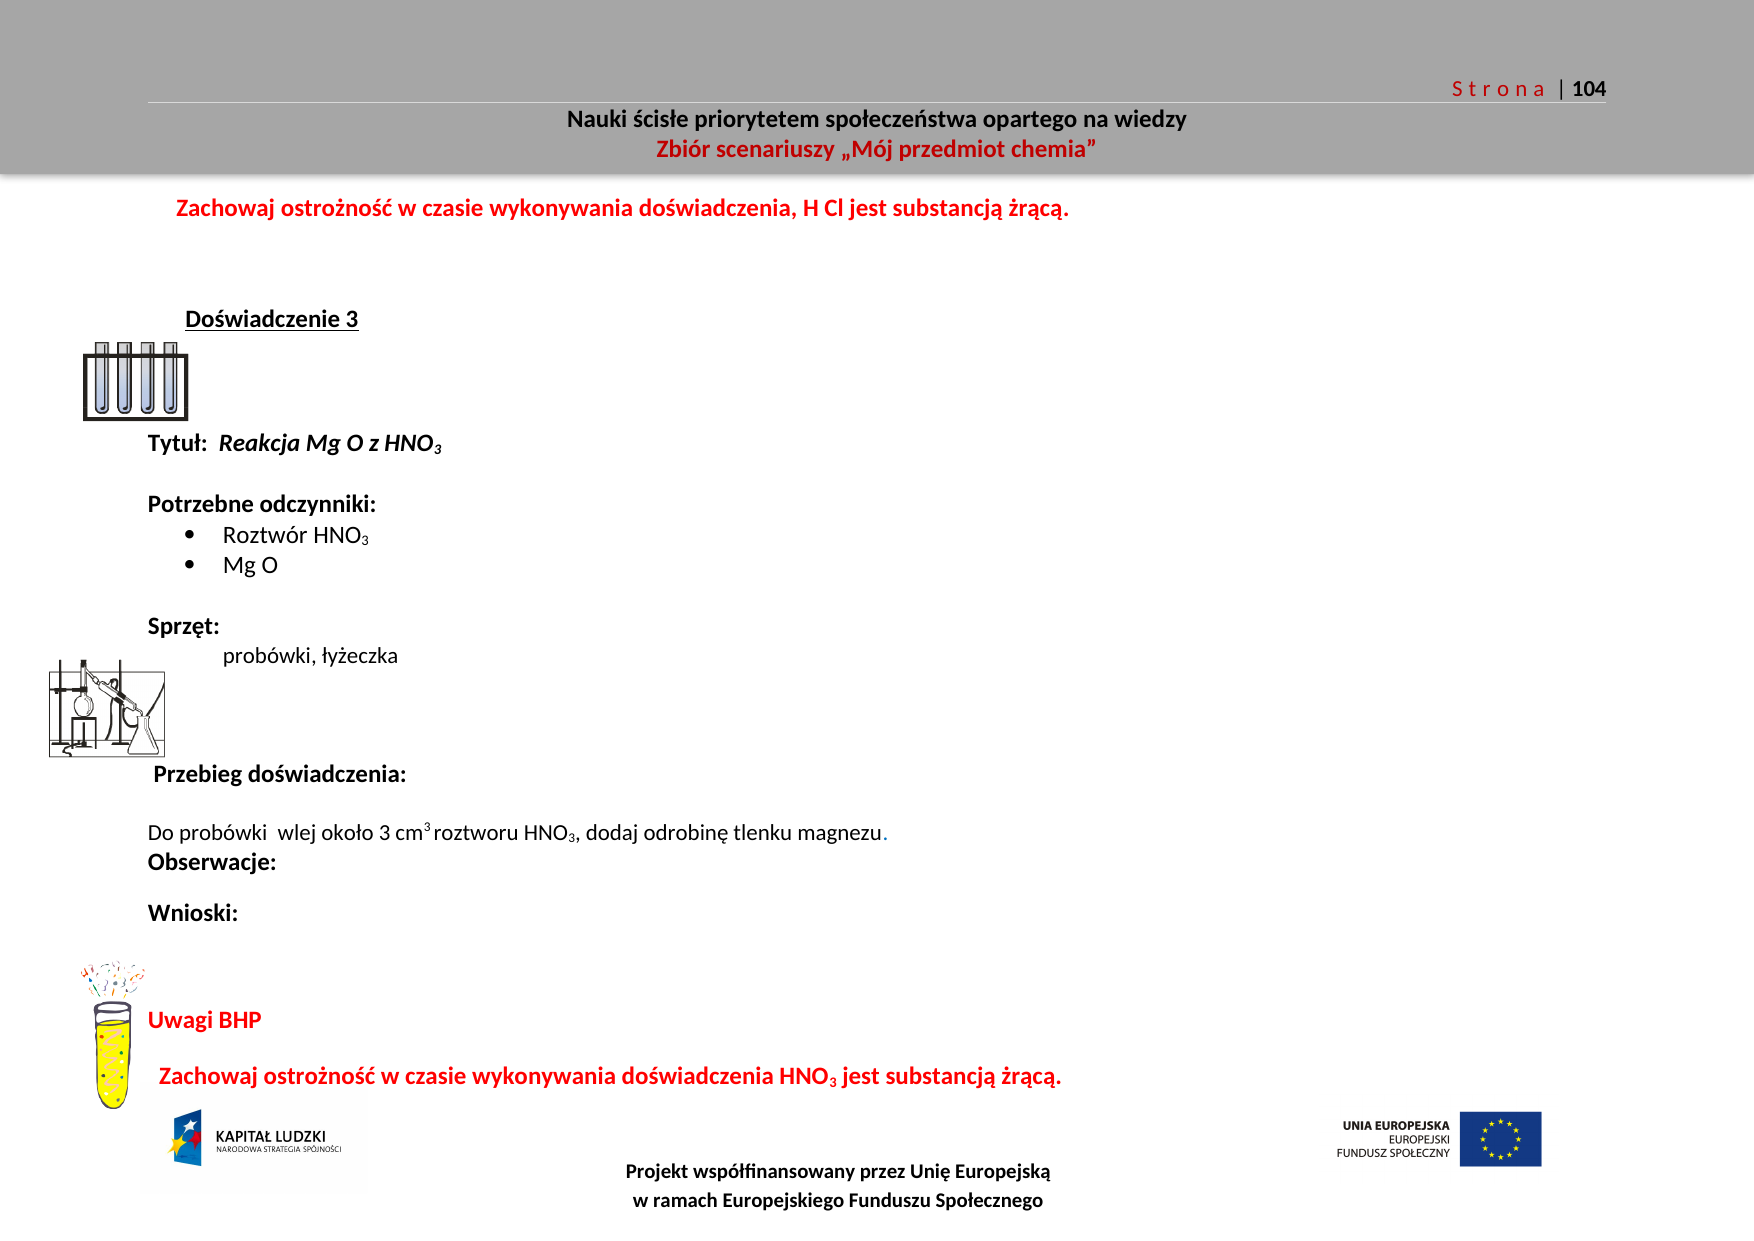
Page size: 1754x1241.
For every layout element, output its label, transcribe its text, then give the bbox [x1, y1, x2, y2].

text Wnioski: [148, 897, 1606, 928]
text Potrzebne odczynniki: [148, 488, 1606, 519]
text Sprzęt: [148, 611, 1606, 641]
text Przebieg doświadczenia: [148, 758, 1606, 789]
list probówki, łyżeczka [223, 641, 1606, 669]
text Obserwacje: [148, 846, 1606, 877]
text Zachowaj ostrożność w czasie wykonywania doświadczenia, H Cl jest substancją żrącą. [148, 192, 1606, 222]
text Zachowaj ostrożność w czasie wykonywania doświadczenia HNO3 jest substancją żrącą. [148, 1061, 1606, 1091]
list Mg O [185, 549, 1606, 580]
list Roztwór HNO3 [185, 519, 1606, 549]
picture [1318, 1094, 1560, 1184]
text Doświadczenie 3 [185, 303, 1606, 334]
text Do probówki wlej około 3 cm3 roztworu HNO3, dodaj odrobinę tlenku magnezu. [148, 818, 1606, 846]
text Tytuł: Reakcja Mg O z HNO3 [148, 427, 1606, 458]
text Uwagi BHP [148, 1005, 1606, 1035]
picture [139, 1082, 368, 1194]
